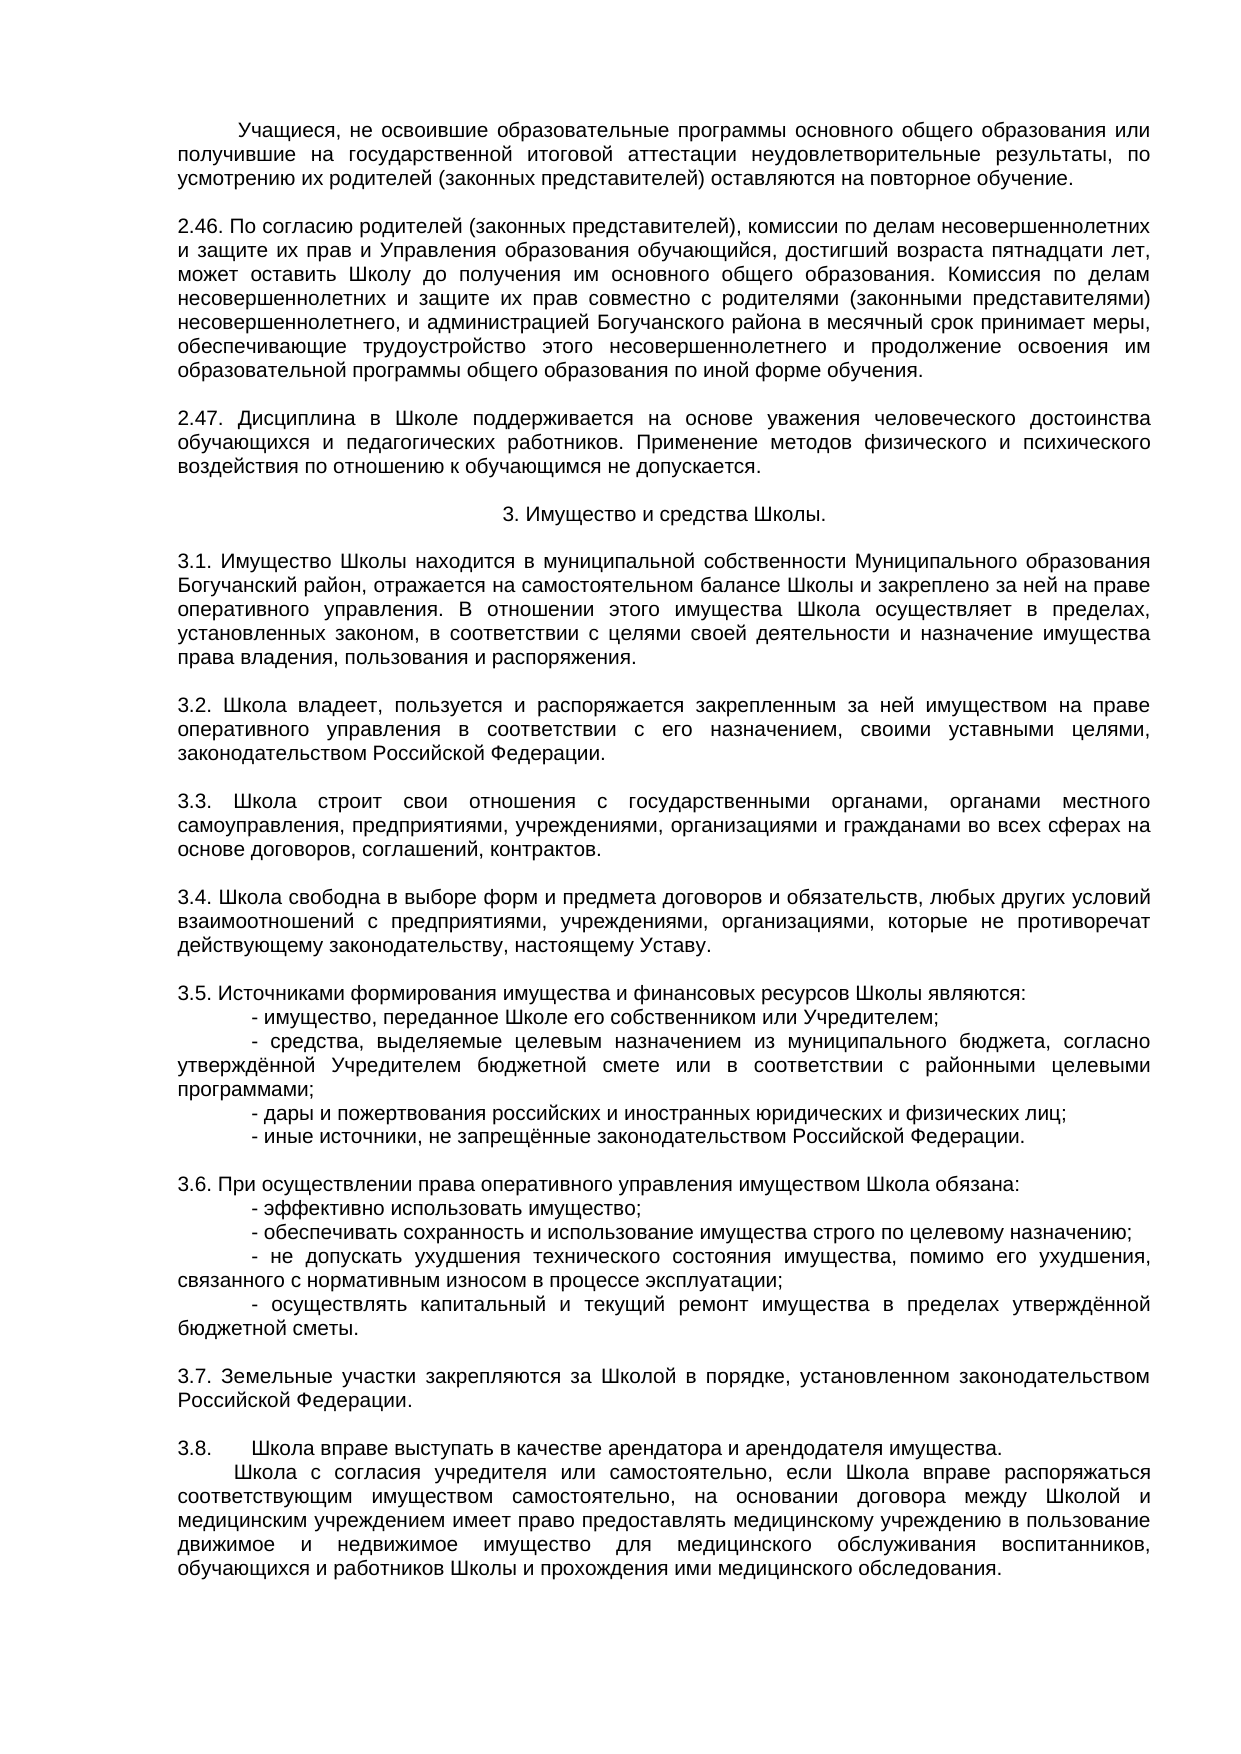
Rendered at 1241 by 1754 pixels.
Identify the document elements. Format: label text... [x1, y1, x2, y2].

text Учащиеся, не освоившие образовательные программы основного общего образования или получившие на государственной итоговой аттестации неудовлетворительные результаты, по усмотрению их родителей (законных представителей) оставляются на повторное обучение. [177, 118, 1152, 190]
text 3. Имущество и средства Школы. [177, 501, 1152, 525]
text 2.47. Дисциплина в Школе поддерживается на основе уважения человеческого достоинства обучающихся и педагогических работников. Применение методов физического и психического воздействия по отношению к обучающимся не допускается. [177, 406, 1152, 477]
text - имущество, переданное Школе его собственником или Учредителем; [177, 1004, 1152, 1028]
text - обеспечивать сохранность и использование имущества строго по целевому назначению; [177, 1220, 1152, 1244]
text 3.1. Имущество Школы находится в муниципальной собственности Муниципального образования Богучанский район, отражается на самостоятельном балансе Школы и закреплено за ней на праве оперативного управления. В отношении этого имущества Школа осуществляет в пределах, установленных законом, в соответствии с целями своей деятельности и назначение имущества права владения, пользования и распоряжения. [177, 549, 1152, 669]
text - осуществлять капитальный и текущий ремонт имущества в пределах утверждённой бюджетной сметы. [177, 1292, 1152, 1340]
text 2.46. По согласию родителей (законных представителей), комиссии по делам несовершеннолетних и защите их прав и Управления образования обучающийся, достигший возраста пятнадцати лет, может оставить Школу до получения им основного общего образования. Комиссия по делам несовершеннолетних и защите их прав совместно с родителями (законными представителями) несовершеннолетнего, и администрацией Богучанского района в месячный срок принимает меры, обеспечивающие трудоустройство этого несовершеннолетнего и продолжение освоения им образовательной программы общего образования по иной форме обучения. [177, 214, 1152, 382]
text 3.4. Школа свободна в выборе форм и предмета договоров и обязательств, любых других условий взаимоотношений с предприятиями, учреждениями, организациями, которые не противоречат действующему законодательству, настоящему Уставу. [177, 885, 1152, 957]
text Школа с согласия учредителя или самостоятельно, если Школа вправе распоряжаться соответствующим имуществом самостоятельно, на основании договора между Школой и медицинским учреждением имеет право предоставлять медицинскому учреждению в пользование движимое и недвижимое имущество для медицинского обслуживания воспитанников, обучающихся и работников Школы и прохождения ими медицинского обследования. [177, 1460, 1152, 1579]
text 3.8. Школа вправе выступать в качестве арендатора и арендодателя имущества. [177, 1436, 1152, 1460]
text 3.6. При осуществлении права оперативного управления имуществом Школа обязана: [177, 1172, 1152, 1196]
text 3.7. Земельные участки закрепляются за Школой в порядке, установленном законодательством Российской Федерации. [177, 1364, 1152, 1412]
text - иные источники, не запрещённые законодательством Российской Федерации. [177, 1124, 1152, 1148]
text - не допускать ухудшения технического состояния имущества, помимо его ухудшения, связанного с нормативным износом в процессе эксплуатации; [177, 1244, 1152, 1292]
text - эффективно использовать имущество; [177, 1196, 1152, 1220]
text - средства, выделяемые целевым назначением из муниципального бюджета, согласно утверждённой Учредителем бюджетной смете или в соответствии с районными целевыми программами; [177, 1028, 1152, 1100]
text - дары и пожертвования российских и иностранных юридических и физических лиц; [177, 1100, 1152, 1124]
text 3.5. Источниками формирования имущества и финансовых ресурсов Школы являются: [177, 981, 1152, 1004]
text 3.3. Школа строит свои отношения с государственными органами, органами местного самоуправления, предприятиями, учреждениями, организациями и гражданами во всех сферах на основе договоров, соглашений, контрактов. [177, 789, 1152, 861]
text 3.2. Школа владеет, пользуется и распоряжается закрепленным за ней имуществом на праве оперативного управления в соответствии с его назначением, своими уставными целями, законодательством Российской Федерации. [177, 693, 1152, 765]
